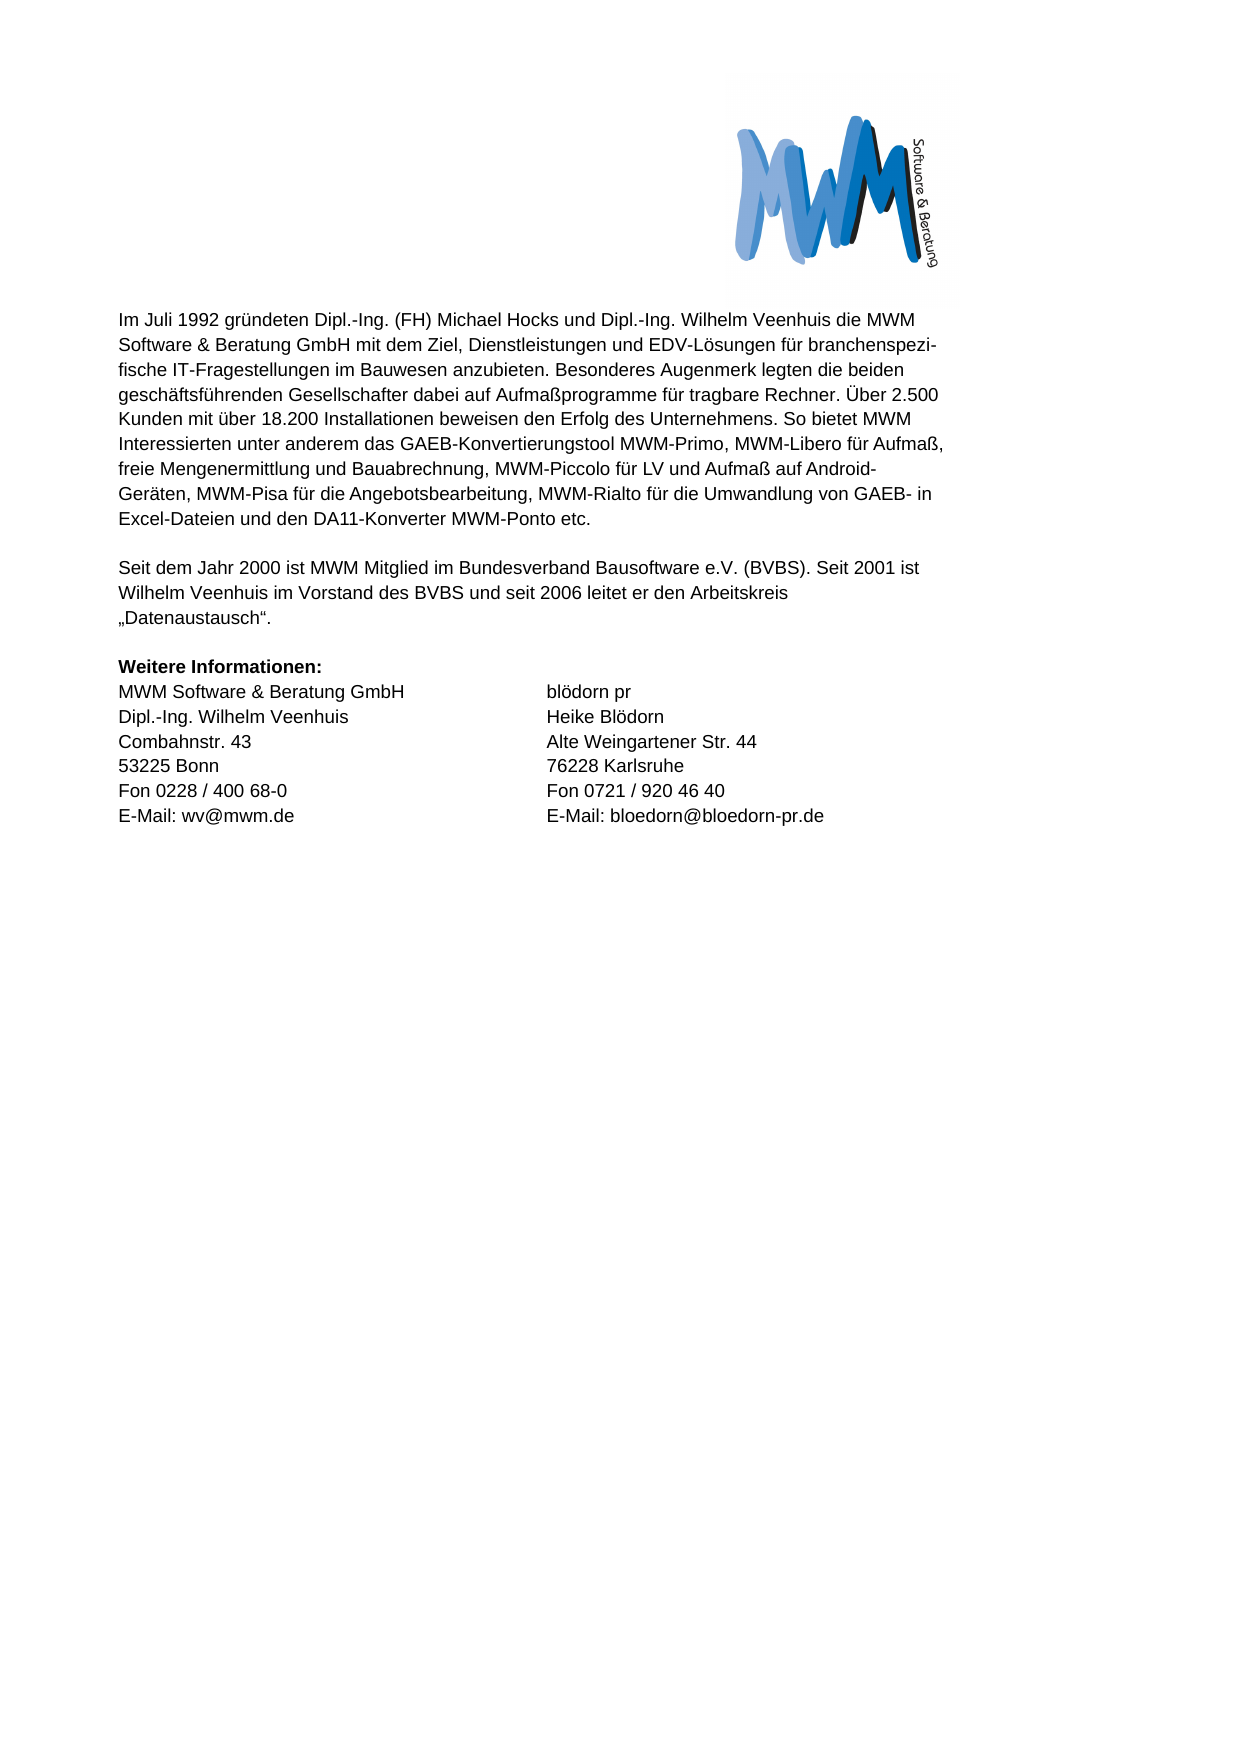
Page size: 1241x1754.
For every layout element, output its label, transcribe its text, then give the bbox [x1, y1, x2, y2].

text E-Mail: wv@mwm.de E-Mail: bloedorn@bloedorn-pr.de [118, 805, 945, 826]
text Combahnstr. 43 Alte Weingartener Str. 44 [118, 731, 945, 752]
text Seit dem Jahr 2000 ist MWM Mitglied im Bundesverband Bausoftware e.V. (BVBS). Seit 2001 ist Wilhelm Veenhuis im Vorstand des BVBS und seit 2006 leitet er den Arbeitskreis „Datenaustausch“. [118, 557, 945, 628]
text Weitere Informationen: [118, 656, 945, 678]
text MWM Software & Beratung GmbH blödorn pr [118, 681, 945, 702]
picture [724, 73, 960, 309]
text Fon 0228 / 400 68-0 Fon 0721 / 920 46 40 [118, 780, 945, 802]
text Dipl.-Ing. Wilhelm Veenhuis Heike Blödorn [118, 706, 945, 727]
text 53225 Bonn 76228 Karlsruhe [118, 755, 945, 777]
text Im Juli 1992 gründeten Dipl.-Ing. (FH) Michael Hocks und Dipl.-Ing. Wilhelm Veenhuis die MWM Software & Beratung GmbH mit dem Ziel, Dienstleistungen und EDV-Lösungen für branchenspezifische IT-Fragestellungen im Bauwesen anzubieten. Besonderes Augenmerk legten die beiden geschäftsführenden Gesellschafter dabei auf Aufmaßprogramme für tragbare Rechner. Über 2.500 Kunden mit über 18.200 Installationen beweisen den Erfolg des Unternehmens. So bietet MWM Interessierten unter anderem das GAEB-Konvertierungstool MWM-Primo, MWM-Libero für Aufmaß, freie Mengenermittlung und Bauabrechnung, MWM-Piccolo für LV und Aufmaß auf Android-Geräten, MWM-Pisa für die Angebotsbearbeitung, MWM-Rialto für die Umwandlung von GAEB- in Excel-Dateien und den DA11-Konverter MWM-Ponto etc. [118, 309, 945, 529]
